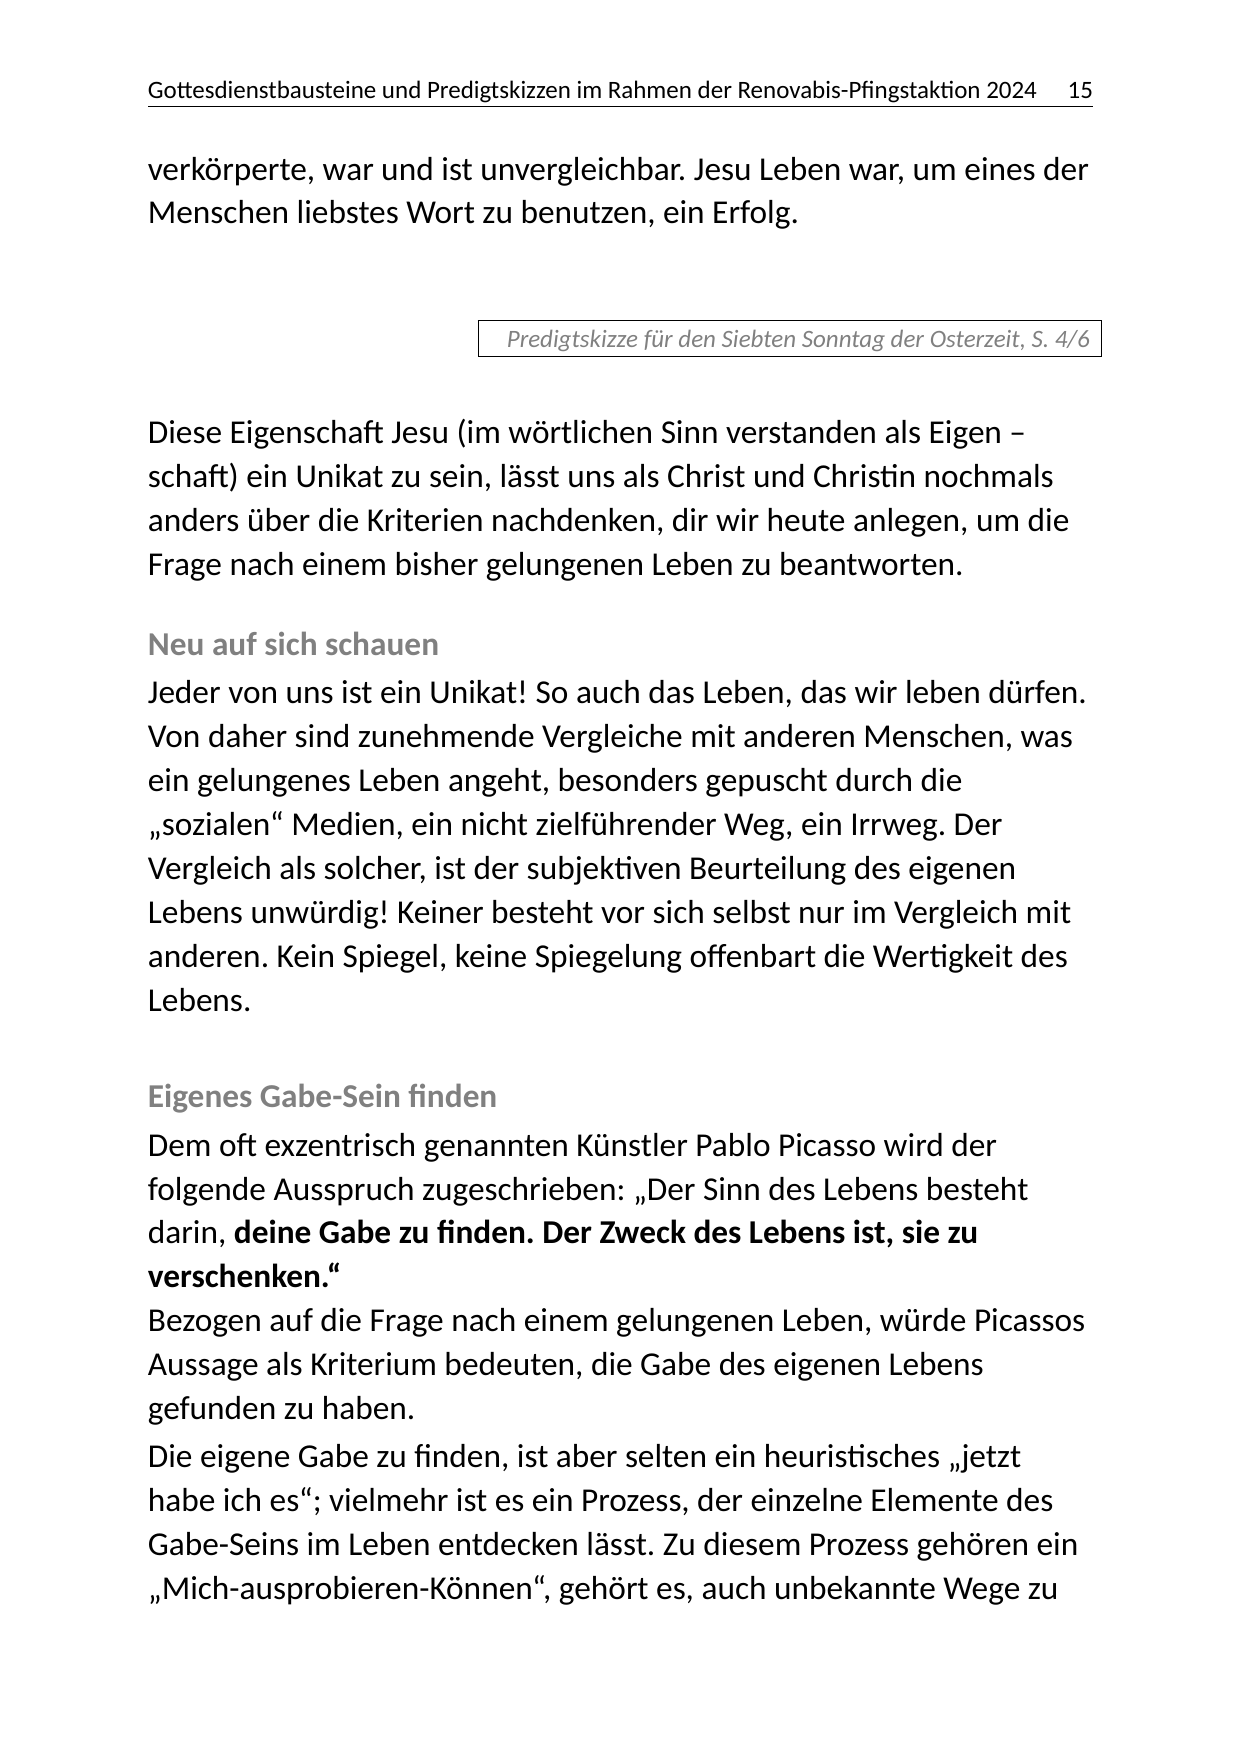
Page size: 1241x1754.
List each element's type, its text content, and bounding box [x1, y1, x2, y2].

text Jeder von uns ist ein Unikat! So auch das Leben, das wir leben dürfen. Von daher sind zunehmende Vergleiche mit anderen Menschen, was ein gelungenes Leben angeht, besonders gepuscht durch die „sozialen“ Medien, ein nicht zielführender Weg, ein Irrweg. Der Vergleich als solcher, ist der subjektiven Beurteilung des eigenen Lebens unwürdig! Keiner besteht vor sich selbst nur im Vergleich mit anderen. Kein Spiegel, keine Spiegelung offenbart die Wertigkeit des Lebens. [148, 672, 1093, 1020]
text Dem oft exzentrisch genannten Künstler Pablo Picasso wird der folgende Ausspruch zugeschrieben: „Der Sinn des Lebens besteht darin, deine Gabe zu finden. Der Zweck des Lebens ist, sie zu verschenken.“ Bezogen auf die Frage nach einem gelungenen Leben, würde Picassos Aussage als Kriterium bedeuten, die Gabe des eigenen Lebens gefunden zu haben. [148, 1124, 1093, 1428]
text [148, 148, 1093, 265]
text Neu auf sich schauen [148, 623, 1093, 664]
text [148, 1436, 1093, 1608]
text Diese Eigenschaft Jesu (im wörtlichen Sinn verstanden als Eigen – schaft) ein Unikat zu sein, lässt uns als Christ und Christin nochmals anders über die Kriterien nachdenken, dir wir heute anlegen, um die Frage nach einem bisher gelungenen Leben zu beantworten. [148, 411, 1093, 617]
text Predigtskizze für den Siebten Sonntag der Osterzeit, S. 4/6 [479, 321, 1101, 356]
text Eigenes Gabe-Sein finden [148, 1076, 1093, 1116]
